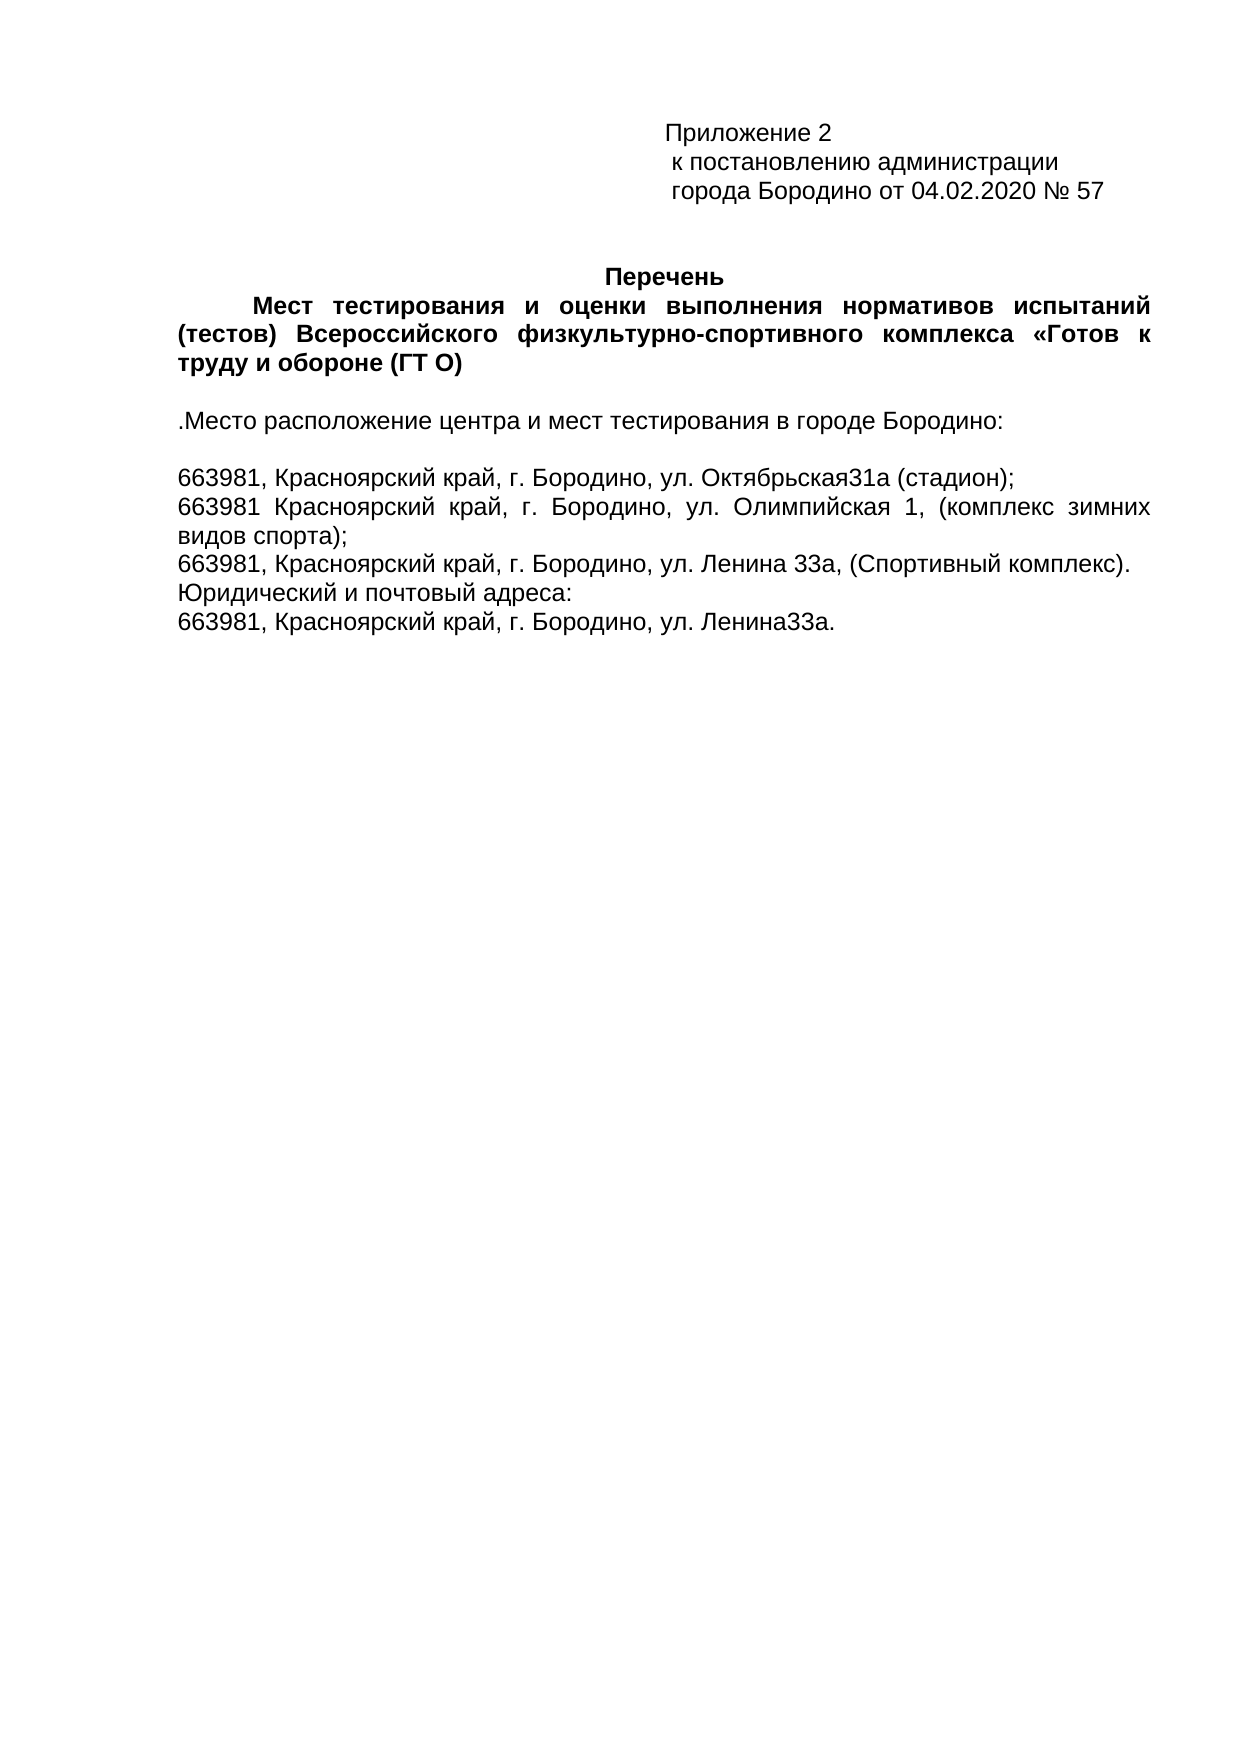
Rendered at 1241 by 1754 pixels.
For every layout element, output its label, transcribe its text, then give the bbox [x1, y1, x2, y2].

text Приложение 2 [664, 118, 1152, 147]
text Мест тестирования и оценки выполнения нормативов испытаний (тестов) Всероссийского физкультурно-спортивного комплекса «Готов к труду и обороне (ГТ О) [177, 291, 1152, 377]
text .Место расположение центра и мест тестирования в городе Бородино: [177, 406, 1152, 434]
text к постановлению администрации [664, 147, 1152, 176]
text 663981 Красноярский край, г. Бородино, ул. Олимпийская 1, (комплекс зимних видов спорта); [177, 492, 1152, 549]
text 663981, Красноярский край, г. Бородино, ул. Ленина 33а, (Спортивный комплекс). [177, 549, 1152, 578]
text города Бородино от 04.02.2020 № 57 [664, 176, 1152, 204]
text Юридический и почтовый адреса: [177, 578, 1152, 607]
text Перечень [177, 262, 1152, 291]
text 663981, Красноярский край, г. Бородино, ул. Ленина33а. [177, 607, 1152, 636]
text 663981, Красноярский край, г. Бородино, ул. Октябрьская31а (стадион); [177, 463, 1152, 492]
